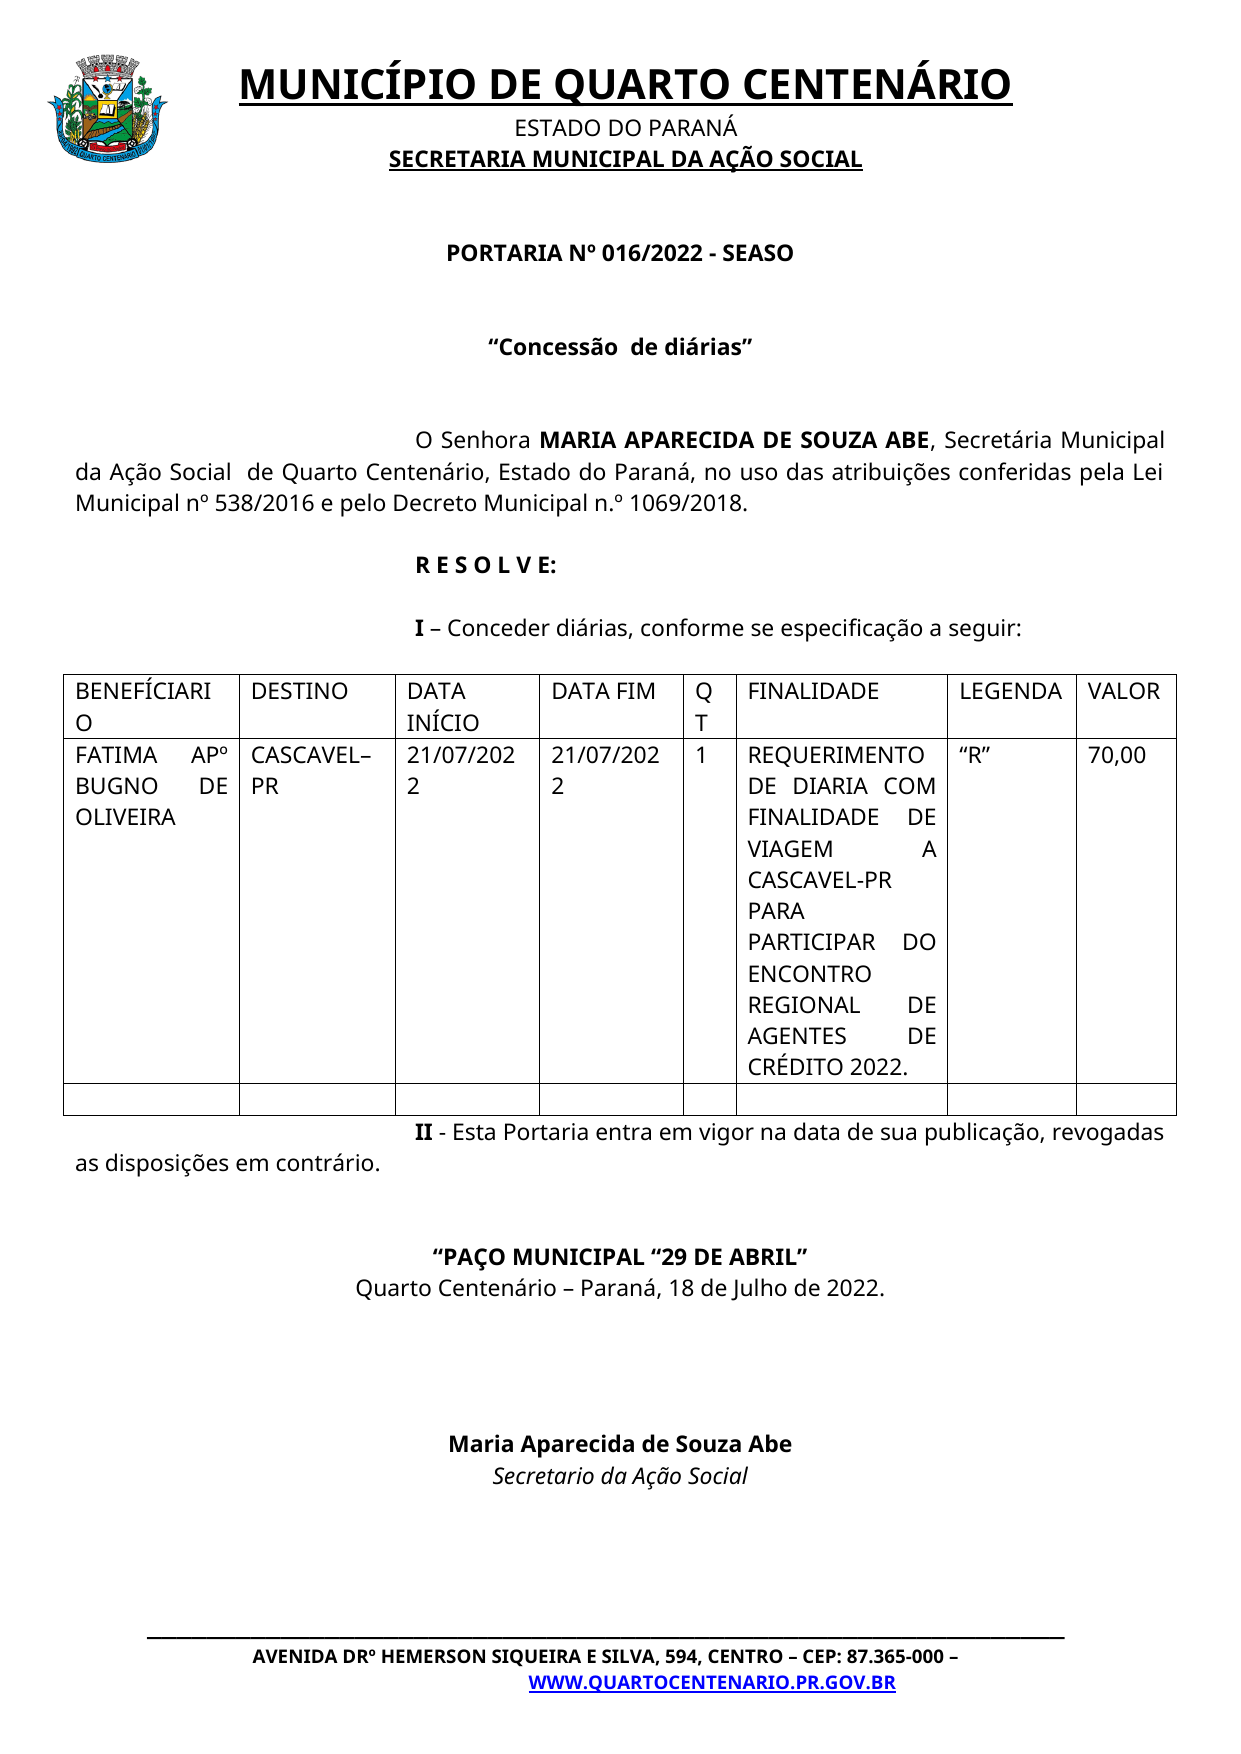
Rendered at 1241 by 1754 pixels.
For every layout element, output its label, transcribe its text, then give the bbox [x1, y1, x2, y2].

table_cell [684, 1084, 736, 1115]
text “Concessão de diárias” [75, 331, 1165, 362]
table_header DATA INÍCIO [396, 675, 539, 738]
text O Senhora MARIA APARECIDA DE SOUZA ABE, Secretária Municipal da Ação Social de Quarto Centenário, Estado do Paraná, no uso das atribuições conferidas pela Lei Municipal nº 538/2016 e pelo Decreto Municipal n.º 1069/2018. [75, 424, 1165, 518]
table_cell CASCAVEL– PR [240, 739, 395, 1083]
table_cell 1 [684, 739, 736, 1083]
table_cell [540, 1084, 683, 1115]
table_cell [737, 1084, 947, 1115]
table_cell [64, 1084, 239, 1115]
text I – Conceder diárias, conforme se especificação a seguir: [75, 612, 1165, 643]
table_header DESTINO [240, 675, 395, 738]
table_cell FATIMA APº BUGNO DE OLIVEIRA [64, 739, 239, 1083]
table_cell [1077, 1084, 1176, 1115]
table_cell [396, 1084, 539, 1115]
table_cell 70,00 [1077, 739, 1176, 1083]
table_cell [240, 1084, 395, 1115]
text “PAÇO MUNICIPAL “29 DE ABRIL” [75, 1241, 1165, 1272]
table_header BENEFÍCIARIO [64, 675, 239, 738]
text R E S O L V E: [75, 549, 1165, 581]
text PORTARIA Nº 016/2022 - SEASO [75, 237, 1165, 268]
table_header LEGENDA [948, 675, 1076, 738]
table_cell 21/07/2022 [396, 739, 539, 1083]
text Maria Aparecida de Souza Abe [75, 1428, 1165, 1460]
text II - Esta Portaria entra em vigor na data de sua publicação, revogadas as disposições em contrário. [75, 1116, 1165, 1178]
table_cell [948, 1084, 1076, 1115]
table_cell “R” [948, 739, 1076, 1083]
text Quarto Centenário – Paraná, 18 de Julho de 2022. [75, 1272, 1165, 1303]
table_header DATA FIM [540, 675, 683, 738]
table_cell REQUERIMENTO DE DIARIA COM FINALIDADE DE VIAGEM A CASCAVEL-PR PARA PARTICIPAR DO ENCONTRO REGIONAL DE AGENTES DE CRÉDITO 2022. [737, 739, 947, 1083]
table_header VALOR [1077, 675, 1176, 738]
picture [38, 46, 171, 173]
table_header QT [684, 675, 736, 738]
table_cell 21/07/2022 [540, 739, 683, 1083]
table_header FINALIDADE [737, 675, 947, 738]
text Secretario da Ação Social [75, 1460, 1165, 1491]
